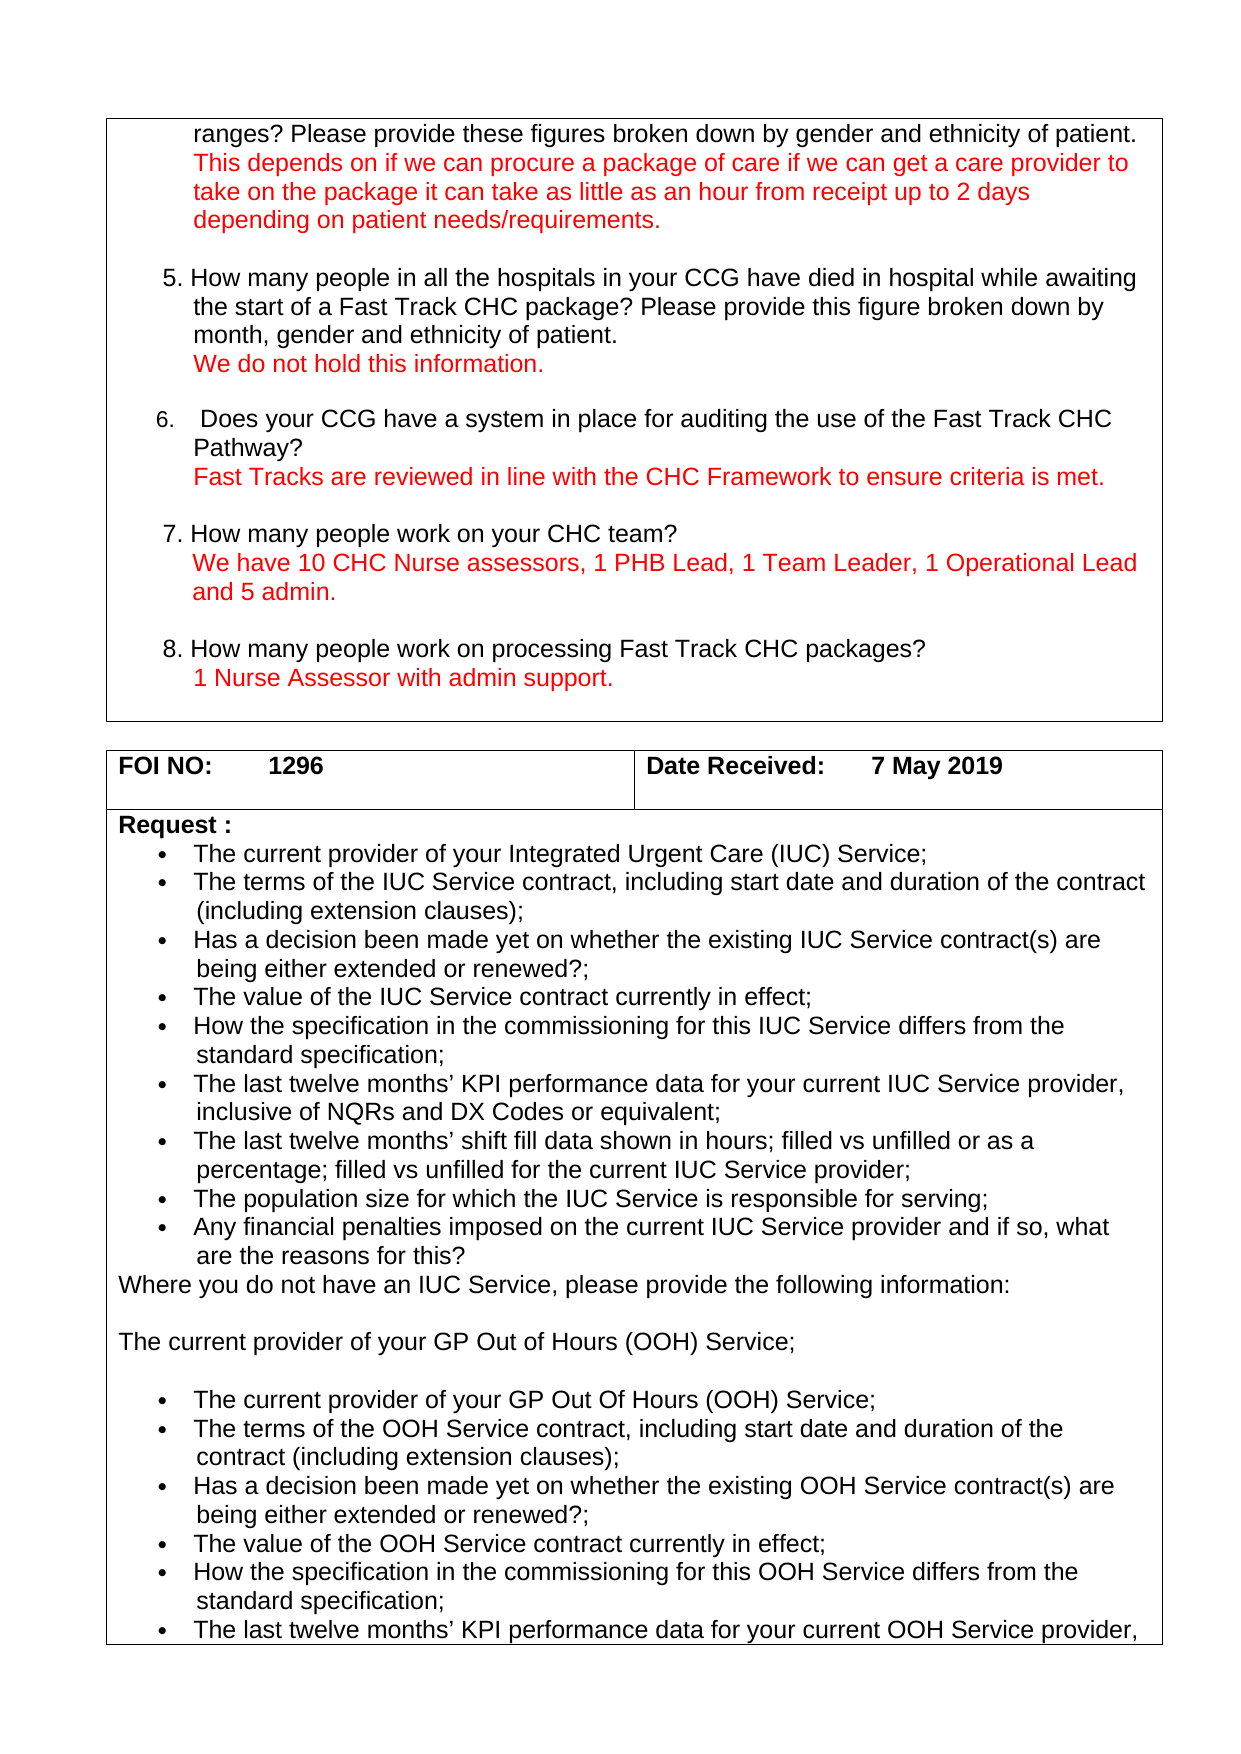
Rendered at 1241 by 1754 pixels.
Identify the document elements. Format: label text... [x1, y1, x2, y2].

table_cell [107, 810, 1162, 1644]
table_header Date Received: 7 May 2019 [635, 751, 1162, 809]
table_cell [107, 119, 1162, 721]
table_header FOI NO: 1296 [107, 751, 634, 809]
